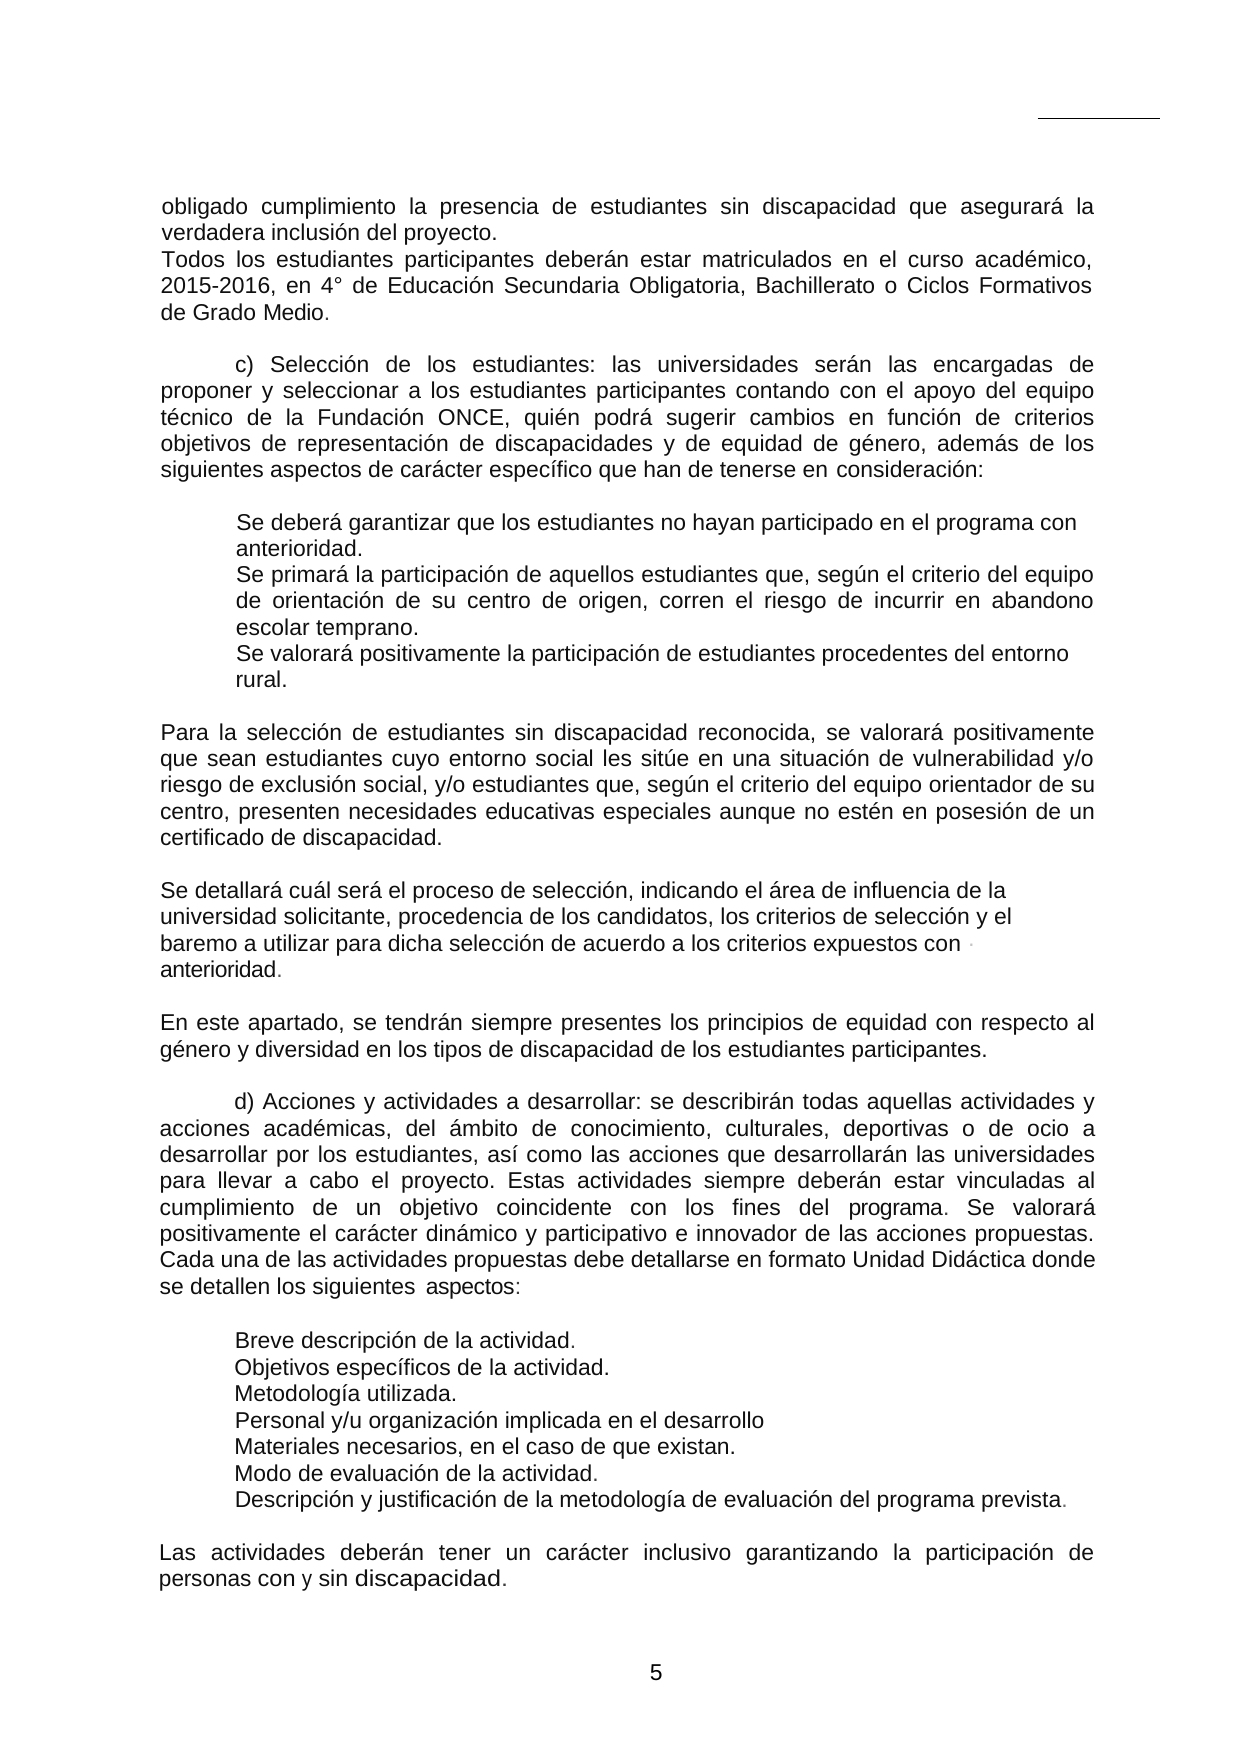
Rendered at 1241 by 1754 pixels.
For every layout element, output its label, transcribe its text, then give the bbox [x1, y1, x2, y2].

list Selección de los estudiantes: las universidades serán las encargadas de proponer y seleccionar a los estudiantes participantes contando con el apoyo del equipo técnico de la Fundación ONCE, quién podrá sugerir cambios en función de criterios objetivos de representación de discapacidades y de equidad de género, además de los siguientes aspectos de carácter específico que han de tenerse en consideración: [160, 351, 1095, 483]
text Se detallará cuál será el proceso de selección, indicando el área de influencia de la universidad solicitante, procedencia de los candidatos, los criterios de selección y el baremo a utilizar para dicha selección de acuerdo a los criterios expuestos con · anterioridad. [160, 877, 1093, 982]
text Modo de evaluación de la actividad. [234, 1460, 1119, 1486]
text Para la selección de estudiantes sin discapacidad reconocida, se valorará positivamente que sean estudiantes cuyo entorno social les sitúe en una situación de vulnerabilidad y/o riesgo de exclusión social, y/o estudiantes que, según el criterio del equipo orientador de su centro, presenten necesidades educativas especiales aunque no estén en posesión de un certificado de discapacidad. [160, 719, 1095, 851]
text Se deberá garantizar que los estudiantes no hayan participado en el programa con anterioridad. [236, 509, 1119, 561]
text Las actividades deberán tener un carácter inclusivo garantizando la participación de personas con y sin discapacidad. [159, 1539, 1095, 1592]
text Breve descripción de la actividad. Objetivos específicos de la actividad. Metodología utilizada. [234, 1327, 669, 1406]
text Se primará la participación de aquellos estudiantes que, según el criterio del equipo de orientación de su centro de origen, corren el riesgo de incurrir en abandono escolar temprano. [236, 561, 1094, 640]
text Se valorará positivamente la participación de estudiantes procedentes del entorno rural. [235, 641, 1093, 692]
text Todos los estudiantes participantes deberán estar matriculados en el curso académico, 2015-2016, en 4° de Educación Secundaria Obligatoria, Bachillerato o Ciclos Formativos de Grado Medio. [160, 246, 1092, 325]
text Descripción y justificación de la metodología de evaluación del programa prevista. [234, 1486, 1119, 1513]
text En este apartado, se tendrán siempre presentes los principios de equidad con respecto al género y diversidad en los tipos de discapacidad de los estudiantes participantes. [159, 1009, 1096, 1062]
text obligado cumplimiento la presencia de estudiantes sin discapacidad que asegurará la verdadera inclusión del proyecto. [161, 194, 1095, 246]
text Personal y/u organización implicada en el desarrollo Materiales necesarios, en el caso de que existan. [234, 1407, 868, 1459]
list Acciones y actividades a desarrollar: se describirán todas aquellas actividades y acciones académicas, del ámbito de conocimiento, culturales, deportivas o de ocio a desarrollar por los estudiantes, así como las acciones que desarrollarán las universidades para llevar a cabo el proyecto. Estas actividades siempre deberán estar vinculadas al cumplimiento de un objetivo coincidente con los fines del programa. Se valorará positivamente el carácter dinámico y participativo e innovador de las acciones propuestas. Cada una de las actividades propuestas debe detallarse en formato Unidad Didáctica donde se detallen los siguientes aspectos: [159, 1088, 1096, 1299]
